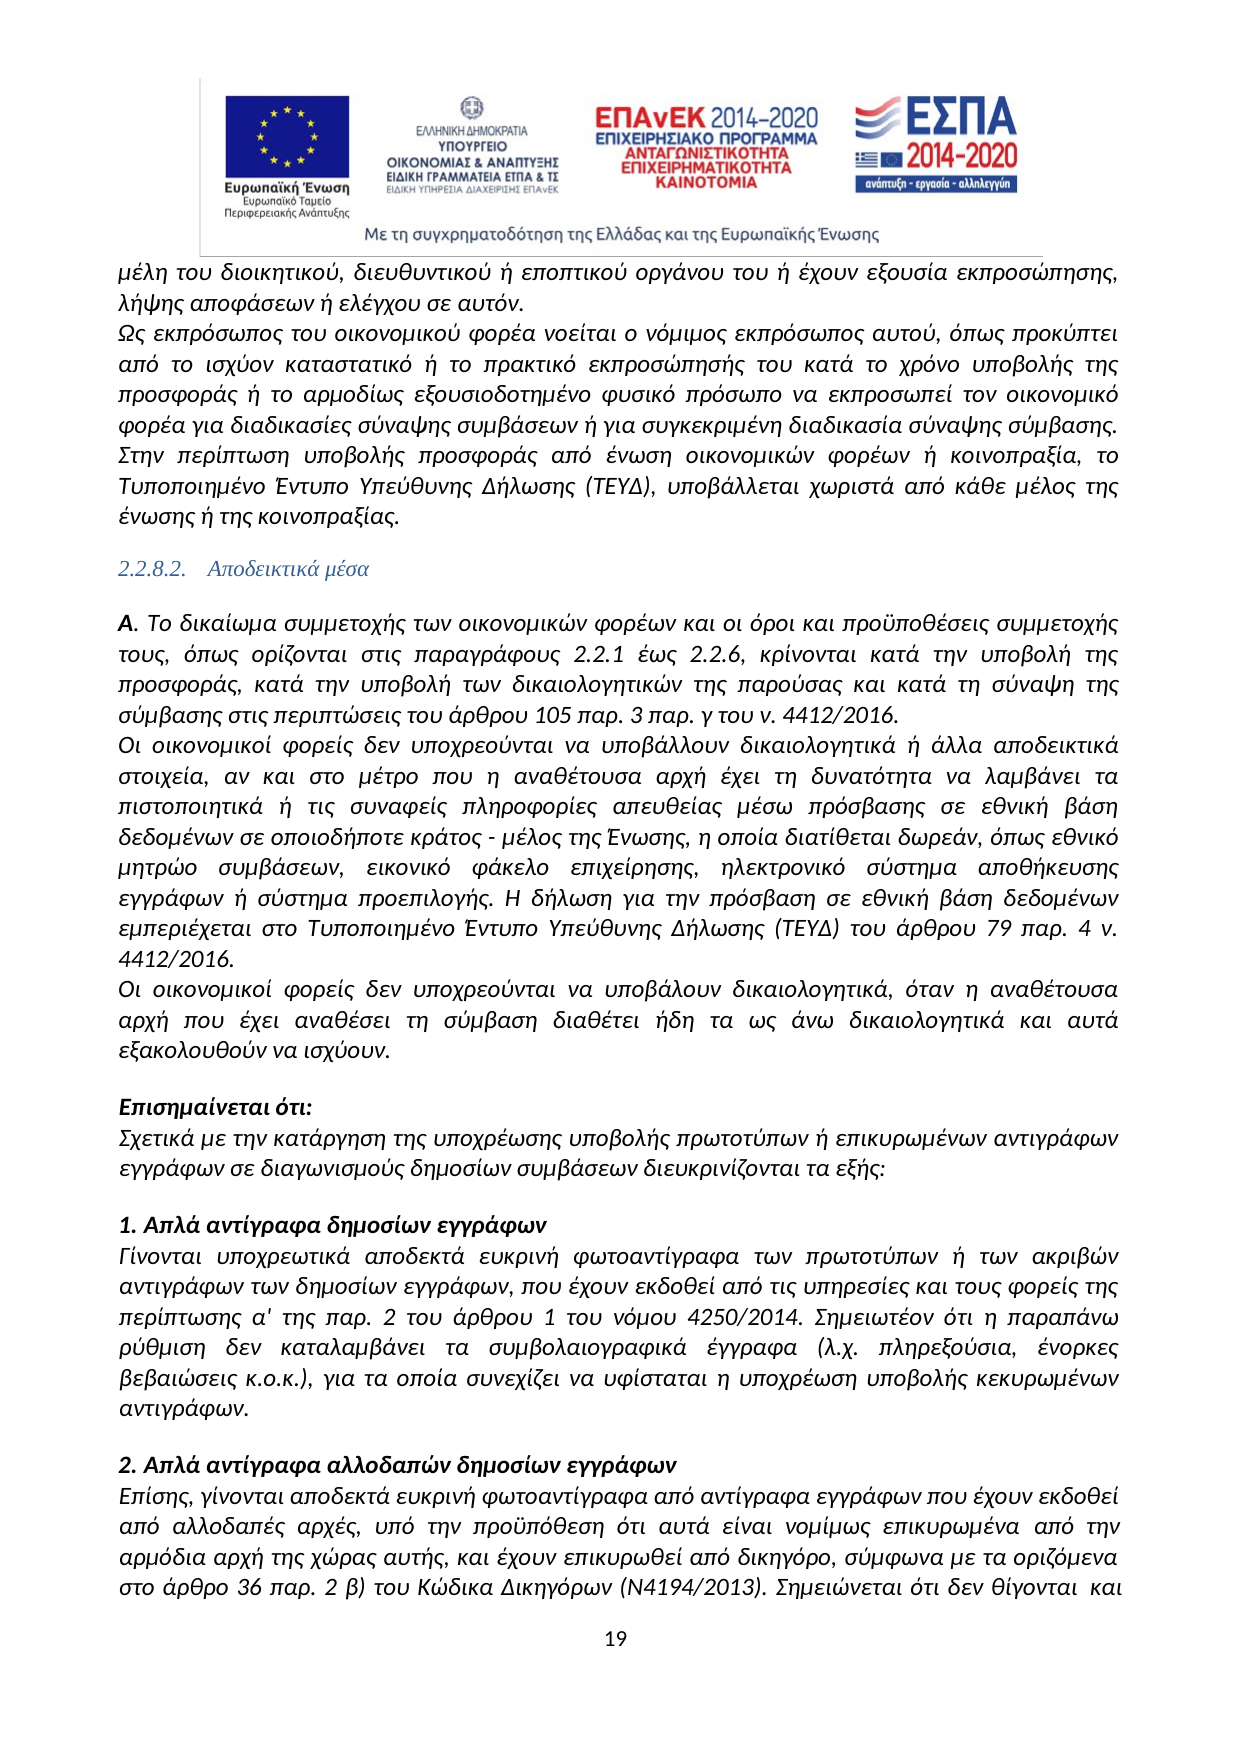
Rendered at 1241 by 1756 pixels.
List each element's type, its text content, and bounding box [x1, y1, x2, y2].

text Ως εκπρόσωπος του οικονομικού φορέα νοείται ο νόμιμος εκπρόσωπος αυτού, όπως προκύπτει από το ισχύον καταστατικό ή το πρακτικό εκπροσώπησής του κατά το χρόνο υποβολής της προσφοράς ή το αρμοδίως εξουσιοδοτημένο φυσικό πρόσωπο να εκπροσωπεί τον οικονομικό φορέα για διαδικασίες σύναψης συμβάσεων ή για συγκεκριμένη διαδικασία σύναψης σύμβασης. Στην περίπτωση υποβολής προσφοράς από ένωση οικονομικών φορέων ή κοινοπραξία, το Τυποποιημένο Έντυπο Υπεύθυνης Δήλωσης (ΤΕΥΔ), υποβάλλεται χωριστά από κάθε μέλος της ένωσης ή της κοινοπραξίας. [118, 317, 1123, 531]
text Οι οικονομικοί φορείς δεν υποχρεούνται να υποβάλλουν δικαιολογητικά ή άλλα αποδεικτικά στοιχεία, αν και στο μέτρο που η αναθέτουσα αρχή έχει τη δυνατότητα να λαμβάνει τα πιστοποιητικά ή τις συναφείς πληροφορίες απευθείας μέσω πρόσβασης σε εθνική βάση δεδομένων σε οποιοδήποτε κράτος - μέλος της Ένωσης, η οποία διατίθεται δωρεάν, όπως εθνικό μητρώο συμβάσεων, εικονικό φάκελο επιχείρησης, ηλεκτρονικό σύστημα αποθήκευσης εγγράφων ή σύστημα προεπιλογής. Η δήλωση για την πρόσβαση σε εθνική βάση δεδομένων εμπεριέχεται στο Τυποποιημένο Έντυπο Υπεύθυνης Δήλωσης (ΤΕΥΔ) του άρθρου 79 παρ. 4 ν. 4412/2016. [118, 729, 1122, 974]
text Α. Το δικαίωμα συμμετοχής των οικονομικών φορέων και οι όροι και προϋποθέσεις συμμετοχής τους, όπως ορίζονται στις παραγράφους 2.2.1 έως 2.2.6, κρίνονται κατά την υποβολή της προσφοράς, κατά την υποβολή των δικαιολογητικών της παρούσας και κατά τη σύναψη της σύμβασης στις περιπτώσεις του άρθρου 105 παρ. 3 παρ. γ του ν. 4412/2016. [118, 607, 1122, 729]
subtitle Απλά αντίγραφα δημοσίων εγγράφων [118, 1209, 1180, 1240]
list Αποδεικτικά μέσα [118, 555, 1180, 582]
text Σχετικά με την κατάργηση της υποχρέωσης υποβολής πρωτοτύπων ή επικυρωμένων αντιγράφων εγγράφων σε διαγωνισμούς δημοσίων συμβάσεων διευκρινίζονται τα εξής: [119, 1122, 1122, 1183]
text Οι οικονομικοί φορείς δεν υποχρεούνται να υποβάλουν δικαιολογητικά, όταν η αναθέτουσα αρχή που έχει αναθέσει τη σύμβαση διαθέτει ήδη τα ως άνω δικαιολογητικά και αυτά εξακολουθούν να ισχύουν. [118, 974, 1122, 1065]
subtitle Απλά αντίγραφα αλλοδαπών δημοσίων εγγράφων [118, 1449, 1180, 1480]
subtitle Επισημαίνεται ότι: [119, 1091, 1180, 1122]
picture [199, 78, 1044, 256]
text Γίνονται υποχρεωτικά αποδεκτά ευκρινή φωτοαντίγραφα των πρωτοτύπων ή των ακριβών αντιγράφων των δημοσίων εγγράφων, που έχουν εκδοθεί από τις υπηρεσίες και τους φορείς της περίπτωσης α' της παρ. 2 του άρθρου 1 του νόμου 4250/2014. Σημειωτέον ότι η παραπάνω ρύθμιση δεν καταλαμβάνει τα συμβολαιογραφικά έγγραφα (λ.χ. πληρεξούσια, ένορκες βεβαιώσεις κ.ο.κ.), για τα οποία συνεχίζει να υφίσταται η υποχρέωση υποβολής κεκυρωμένων αντιγράφων. [119, 1240, 1122, 1423]
